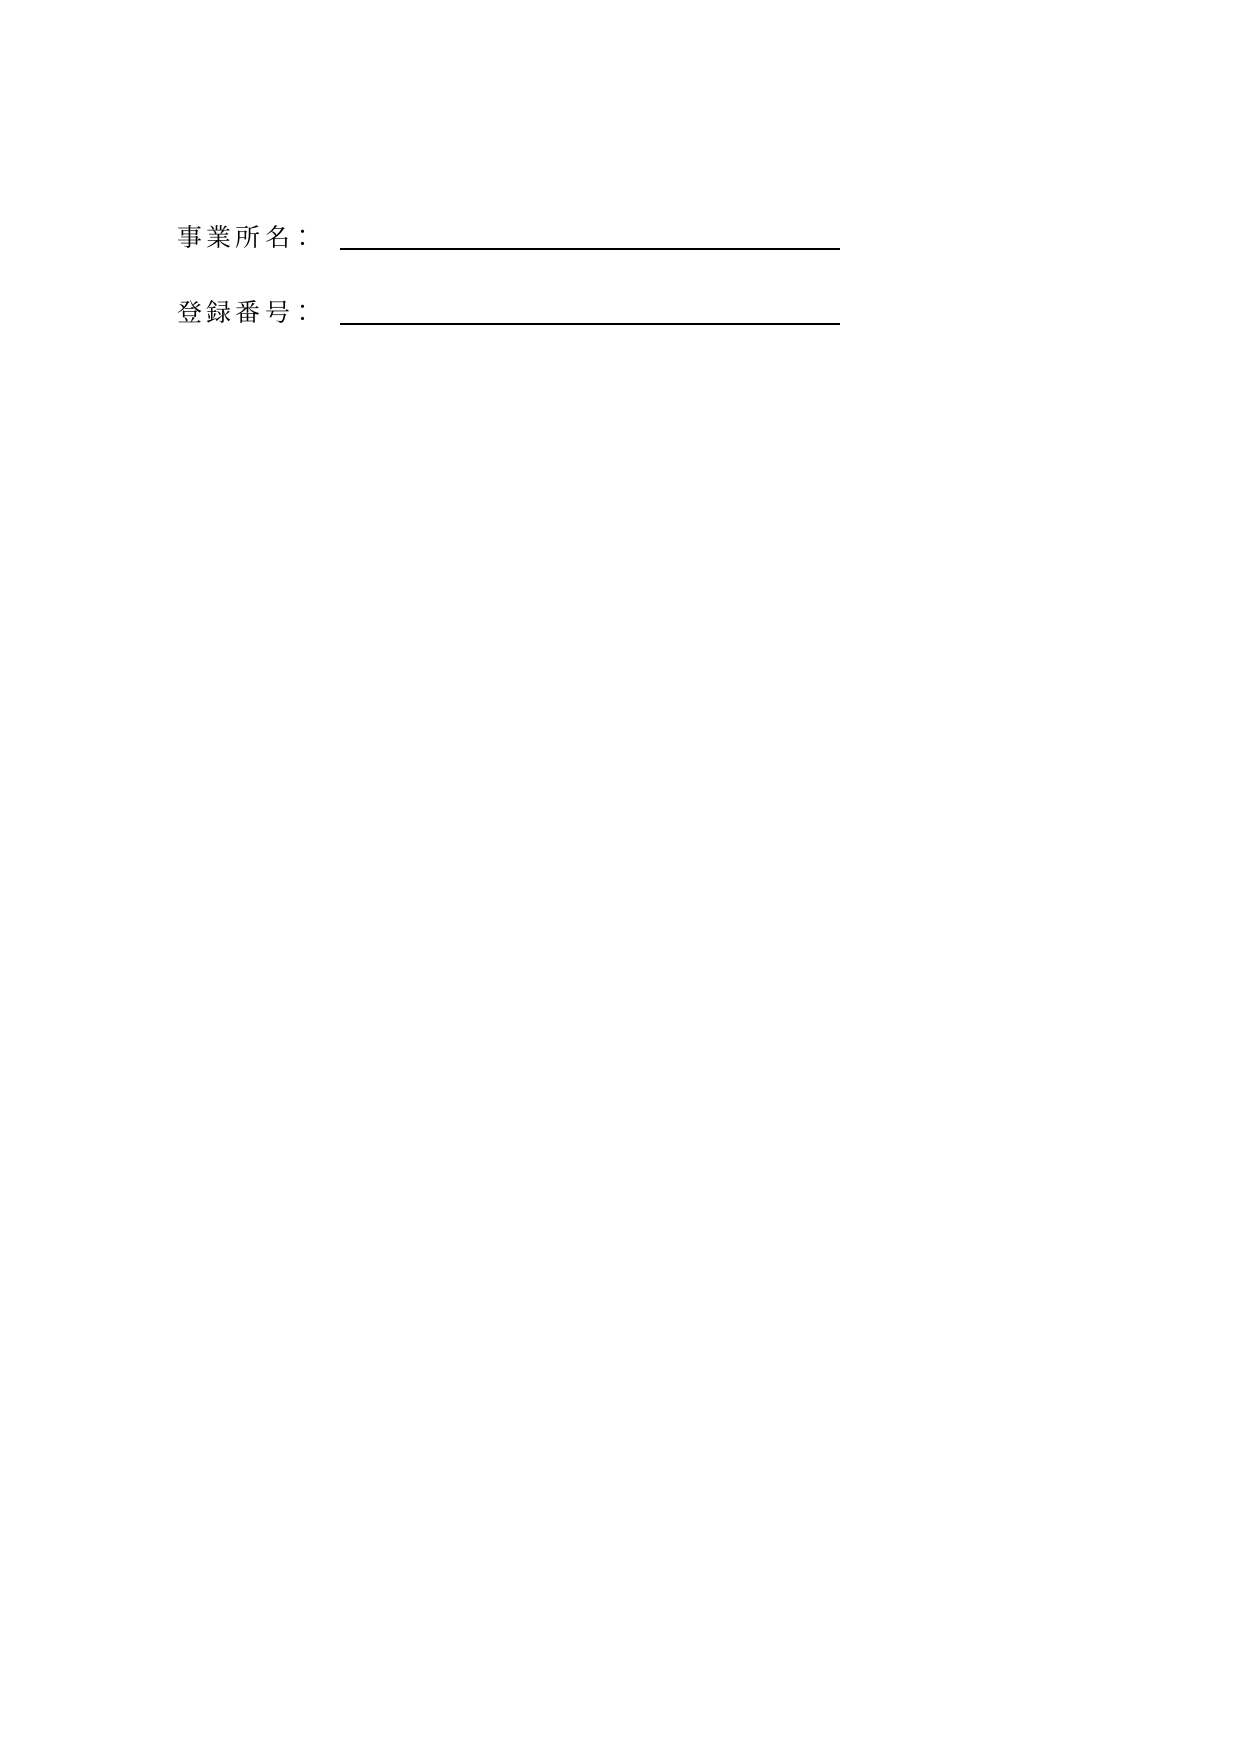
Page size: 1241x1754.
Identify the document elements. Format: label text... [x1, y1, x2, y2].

text 事業所名： [177, 217, 1063, 254]
text 登録番号： [177, 292, 1063, 329]
